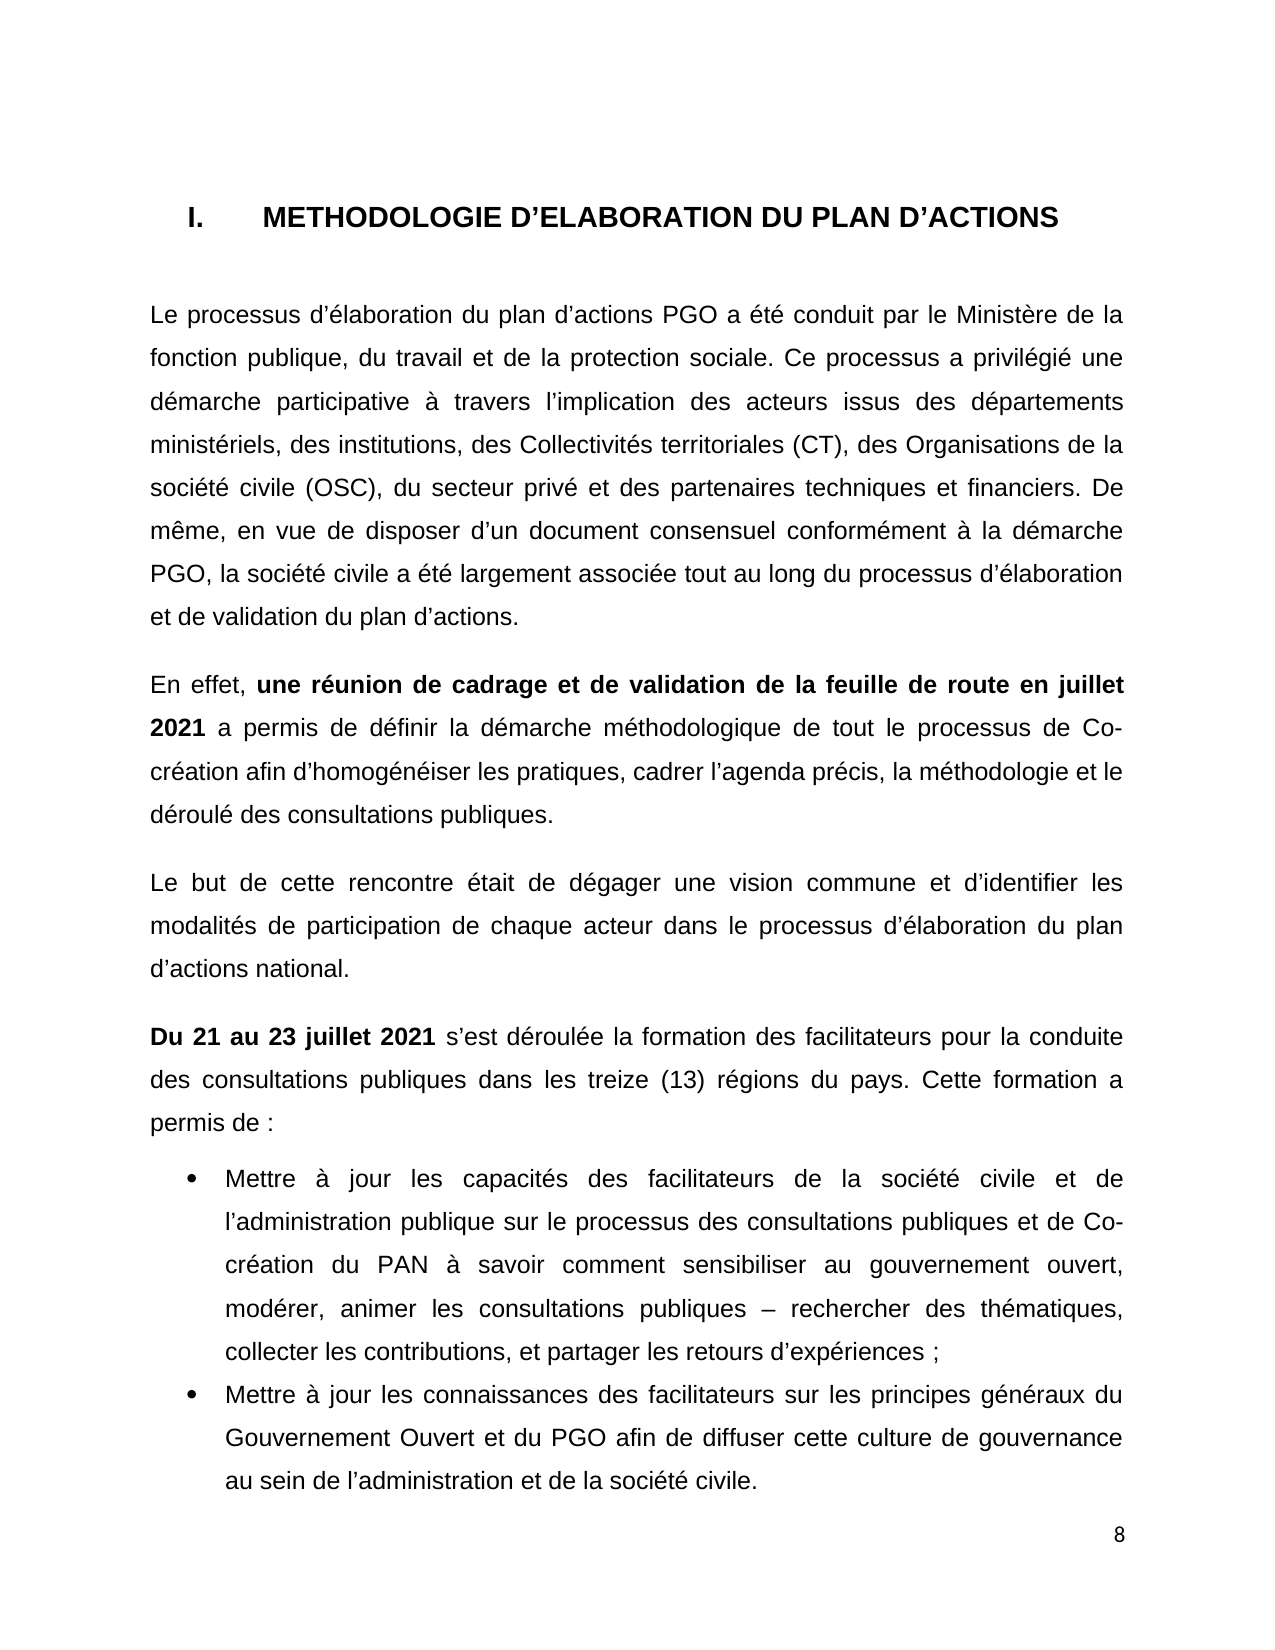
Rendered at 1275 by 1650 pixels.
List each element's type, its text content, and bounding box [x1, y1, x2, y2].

list Mettre à jour les connaissances des facilitateurs sur les principes généraux du Gouvernement Ouvert et du PGO afin de diffuser cette culture de gouvernance au sein de l’administration et de la société civile. [187, 1380, 1125, 1495]
text Le processus d’élaboration du plan d’actions PGO a été conduit par le Ministère de la fonction publique, du travail et de la protection sociale. Ce processus a privilégié une démarche participative à travers l’implication des acteurs issus des départements ministériels, des institutions, des Collectivités territoriales (CT), des Organisations de la société civile (OSC), du secteur privé et des partenaires techniques et financiers. De même, en vue de disposer d’un document consensuel conformément à la démarche PGO, la société civile a été largement associée tout au long du processus d’élaboration et de validation du plan d’actions. [150, 300, 1125, 631]
text Du 21 au 23 juillet 2021 s’est déroulée la formation des facilitateurs pour la conduite des consultations publiques dans les treize (13) régions du pays. Cette formation a permis de : [150, 1022, 1125, 1137]
subtitle METHODOLOGIE D’ELABORATION DU PLAN D’ACTIONS [187, 200, 1125, 233]
text En effet, une réunion de cadrage et de validation de la feuille de route en juillet 2021 a permis de définir la démarche méthodologique de tout le processus de Co-création afin d’homogénéiser les pratiques, cadrer l’agenda précis, la méthodologie et le déroulé des consultations publiques. [150, 670, 1125, 828]
text Le but de cette rencontre était de dégager une vision commune et d’identifier les modalités de participation de chaque acteur dans le processus d’élaboration du plan d’actions national. [150, 868, 1125, 983]
list Mettre à jour les capacités des facilitateurs de la société civile et de l’administration publique sur le processus des consultations publiques et de Co-création du PAN à savoir comment sensibiliser au gouvernement ouvert, modérer, animer les consultations publiques – rechercher des thématiques, collecter les contributions, et partager les retours d’expériences ; [187, 1164, 1125, 1365]
